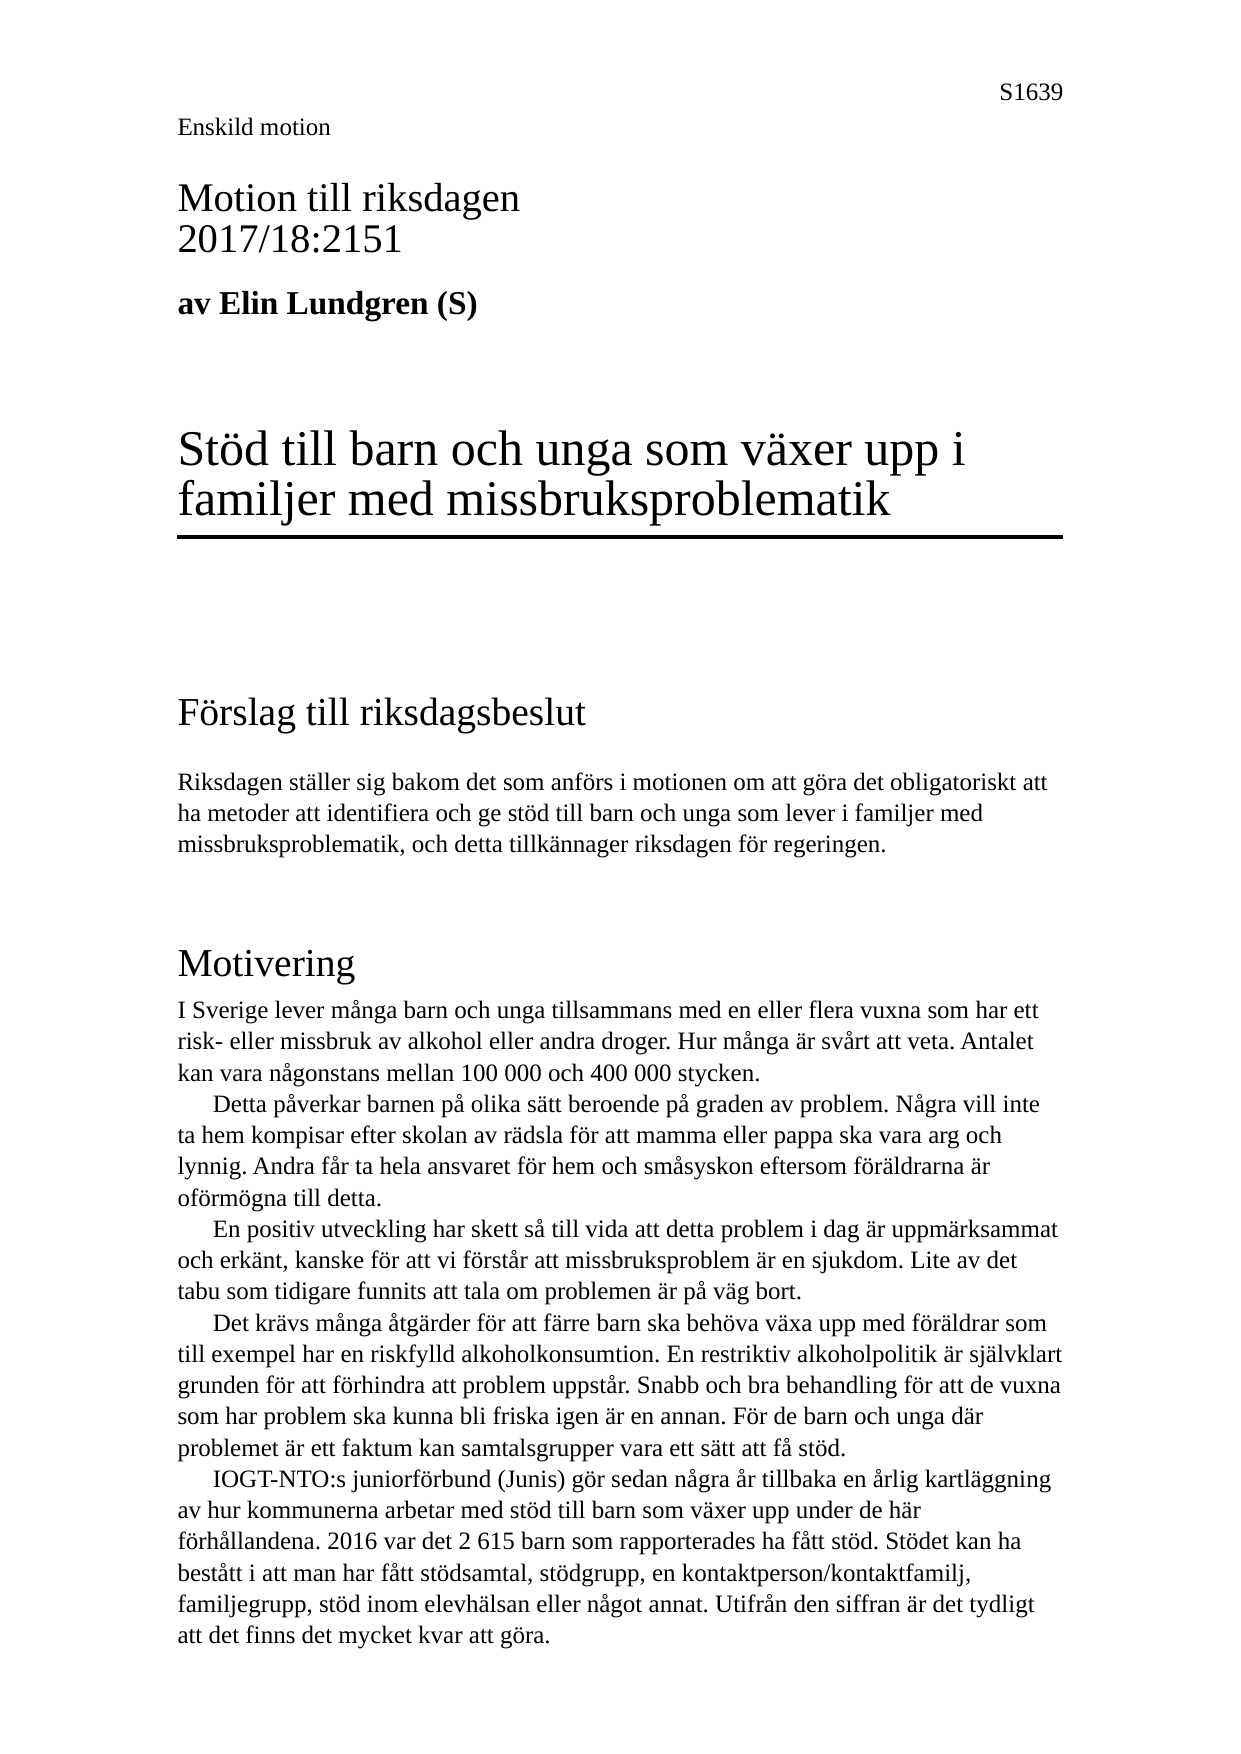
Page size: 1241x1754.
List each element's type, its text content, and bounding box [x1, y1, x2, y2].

text I Sverige lever många barn och unga tillsammans med en eller flera vuxna som har ett risk- eller missbruk av alkohol eller andra droger. Hur många är svårt att veta. Antalet kan vara någonstans mellan 100 000 och 400 000 stycken. [177, 993, 1063, 1086]
text IOGT-NTO:s juniorförbund (Junis) gör sedan några år tillbaka en årlig kartläggning av hur kommunerna arbetar med stöd till barn som växer upp under de här förhållandena. 2016 var det 2 615 barn som rapporterades ha fått stöd. Stödet kan ha bestått i att man har fått stödsamtal, stödgrupp, en kontaktperson/kontaktfamilj, familjegrupp, stöd inom elevhälsan eller något annat. Utifrån den siffran är det tydligt att det finns det mycket kvar att göra. [177, 1461, 1063, 1649]
text En positiv utveckling har skett så till vida att detta problem i dag är uppmärksammat och erkänt, kanske för att vi förstår att missbruksproblem är en sjukdom. Lite av det tabu som tidigare funnits att tala om problemen är på väg bort. [177, 1211, 1063, 1305]
text Detta påverkar barnen på olika sätt beroende på graden av problem. Några vill inte ta hem kompisar efter skolan av rädsla för att mamma eller pappa ska vara arg och lynnig. Andra får ta hela ansvaret för hem och småsyskon eftersom föräldrarna är oförmögna till detta. [177, 1086, 1063, 1211]
text Det krävs många åtgärder för att färre barn ska behöva växa upp med föräldrar som till exempel har en riskfylld alkoholkonsumtion. En restriktiv alkoholpolitik är självklart grunden för att förhindra att problem uppstår. Snabb och bra behandling för att de vuxna som har problem ska kunna bli friska igen är en annan. För de barn och unga där problemet är ett faktum kan samtalsgrupper vara ett sätt att få stöd. [177, 1305, 1063, 1461]
